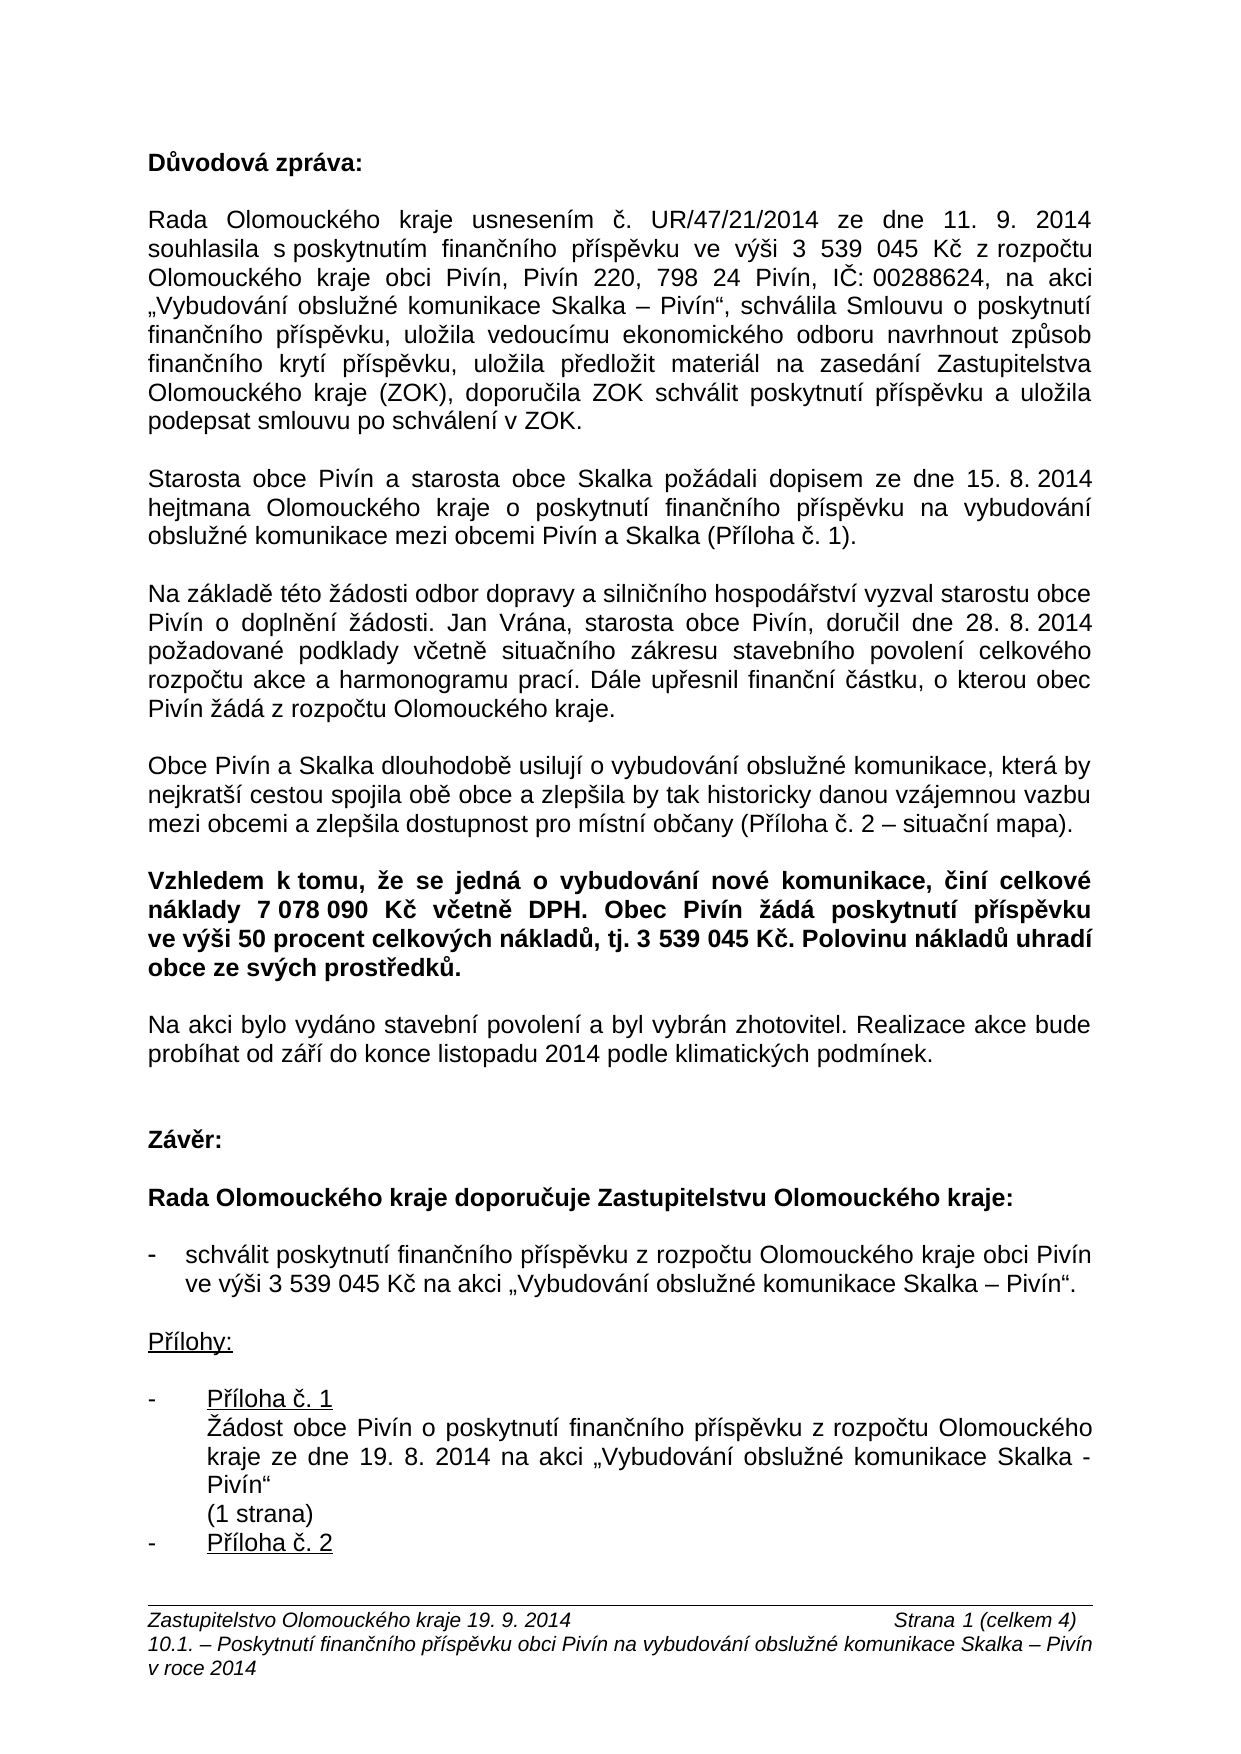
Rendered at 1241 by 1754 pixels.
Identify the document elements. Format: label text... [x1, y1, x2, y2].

text Starosta obce Pivín a starosta obce Skalka požádali dopisem ze dne 15. 8. 2014 hejtmana Olomouckého kraje o poskytnutí finančního příspěvku na vybudování obslužné komunikace mezi obcemi Pivín a Skalka (Příloha č. 1). [148, 464, 1093, 550]
list schválit poskytnutí finančního příspěvku z rozpočtu Olomouckého kraje obci Pivín ve výši 3 539 045 Kč na akci „Vybudování obslužné komunikace Skalka – Pivín“. [148, 1240, 1093, 1298]
text Rada Olomouckého kraje usnesením č. UR/47/21/2014 ze dne 11. 9. 2014 souhlasila s poskytnutím finančního příspěvku ve výši 3 539 045 Kč z rozpočtu Olomouckého kraje obci Pivín, Pivín 220, 798 24 Pivín, IČ: 00288624, na akci „Vybudování obslužné komunikace Skalka – Pivín“, schválila Smlouvu o poskytnutí finančního příspěvku, uložila vedoucímu ekonomického odboru navrhnout způsob finančního krytí příspěvku, uložila předložit materiál na zasedání Zastupitelstva Olomouckého kraje (ZOK), doporučila ZOK schválit poskytnutí příspěvku a uložila podepsat smlouvu po schválení v ZOK. [148, 205, 1093, 435]
text Závěr: [148, 1125, 1093, 1154]
list Příloha č. 2 [148, 1528, 1093, 1556]
text Obce Pivín a Skalka dlouhodobě usilují o vybudování obslužné komunikace, která by nejkratší cestou spojila obě obce a zlepšila by tak historicky danou vzájemnou vazbu mezi obcemi a zlepšila dostupnost pro místní občany (Příloha č. 2 – situační mapa). [148, 751, 1093, 838]
text Na akci bylo vydáno stavební povolení a byl vybrán zhotovitel. Realizace akce bude probíhat od září do konce listopadu 2014 podle klimatických podmínek. [148, 1010, 1093, 1068]
text Přílohy: [148, 1326, 1093, 1355]
text Důvodová zpráva: [148, 148, 1093, 176]
text Rada Olomouckého kraje doporučuje Zastupitelstvu Olomouckého kraje: [148, 1183, 1093, 1211]
text Vzhledem k tomu, že se jedná o vybudování nové komunikace, činí celkové náklady 7 078 090 Kč včetně DPH. Obec Pivín žádá poskytnutí příspěvku ve výši 50 procent celkových nákladů, tj. 3 539 045 Kč. Polovinu nákladů uhradí obce ze svých prostředků. [148, 866, 1093, 981]
text Žádost obce Pivín o poskytnutí finančního příspěvku z rozpočtu Olomouckého kraje ze dne 19. 8. 2014 na akci „Vybudování obslužné komunikace Skalka - Pivín“ [207, 1413, 1093, 1499]
text Na základě této žádosti odbor dopravy a silničního hospodářství vyzval starostu obce Pivín o doplnění žádosti. Jan Vrána, starosta obce Pivín, doručil dne 28. 8. 2014 požadované podklady včetně situačního zákresu stavebního povolení celkového rozpočtu akce a harmonogramu prací. Dále upřesnil finanční částku, o kterou obec Pivín žádá z rozpočtu Olomouckého kraje. [148, 579, 1093, 723]
text (1 strana) [207, 1499, 1093, 1528]
list Příloha č. 1 [148, 1384, 1093, 1413]
